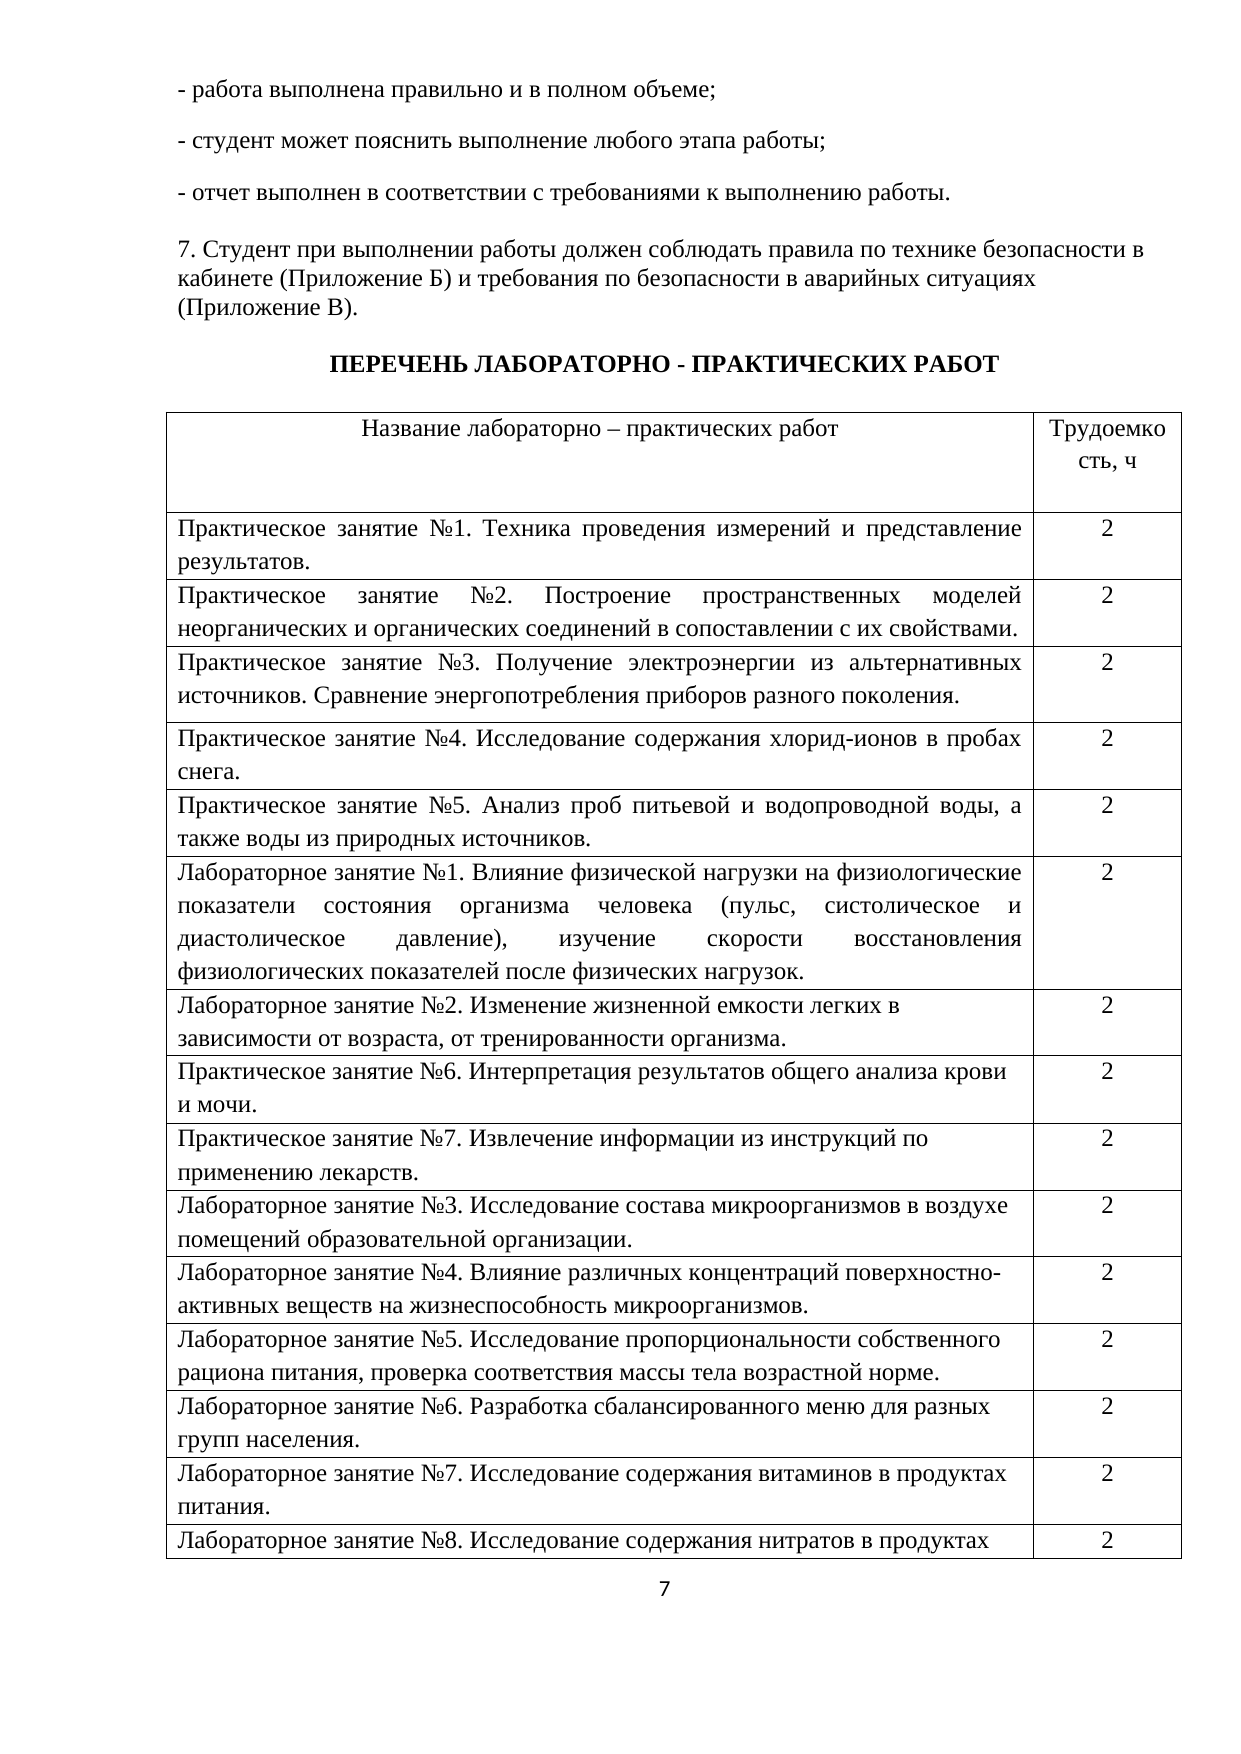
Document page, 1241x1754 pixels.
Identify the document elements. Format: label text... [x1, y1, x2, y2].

table_cell 2 [1034, 1124, 1181, 1189]
table_cell Практическое занятие №4. Исследование содержания хлорид-ионов в пробах снега. [167, 723, 1033, 789]
table_header Трудоемкость, ч [1034, 413, 1181, 512]
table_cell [167, 1525, 1033, 1558]
table_cell Лабораторное занятие №4. Влияние различных концентраций поверхностно-активных веществ на жизнеспособность микроорганизмов. [167, 1257, 1033, 1323]
text - работа выполнена правильно и в полном объеме; [177, 74, 1152, 103]
table_cell Практическое занятие №7. Извлечение информации из инструкций по применению лекарств. [167, 1124, 1033, 1189]
table_cell 2 [1034, 1324, 1181, 1390]
table_cell Практическое занятие №1. Техника проведения измерений и представление результатов. [167, 513, 1033, 579]
table_cell 2 [1034, 1391, 1181, 1457]
table_cell Лабораторное занятие №7. Исследование содержания витаминов в продуктах питания. [167, 1458, 1033, 1524]
table_cell 2 [1034, 790, 1181, 856]
text - отчет выполнен в соответствии с требованиями к выполнению работы. [177, 177, 1152, 206]
text ПЕРЕЧЕНЬ ЛАБОРАТОРНО - ПРАКТИЧЕСКИХ РАБОТ [177, 349, 1152, 378]
text - студент может пояснить выполнение любого этапа работы; [177, 125, 1152, 154]
table_cell Лабораторное занятие №2. Изменение жизненной емкости легких в зависимости от возраста, от тренированности организма. [167, 990, 1033, 1055]
table_cell 2 [1034, 1056, 1181, 1122]
table_header Название лабораторно – практических работ [167, 413, 1033, 512]
table_cell Лабораторное занятие №1. Влияние физической нагрузки на физиологические показатели состояния организма человека (пульс, систолическое и диастолическое давление), изучение скорости восстановления физиологических показателей после физических нагрузок. [167, 857, 1033, 989]
table_cell 2 [1034, 990, 1181, 1055]
table_cell 2 [1034, 647, 1181, 722]
table_cell Лабораторное занятие №6. Разработка сбалансированного меню для разных групп населения. [167, 1391, 1033, 1457]
table_cell Практическое занятие №2. Построение пространственных моделей неорганических и органических соединений в сопоставлении с их свойствами. [167, 580, 1033, 646]
table_cell Практическое занятие №6. Интерпретация результатов общего анализа крови и мочи. [167, 1056, 1033, 1122]
table_cell 2 [1034, 580, 1181, 646]
table_cell 2 [1034, 857, 1181, 989]
table_cell Лабораторное занятие №3. Исследование состава микроорганизмов в воздухе помещений образовательной организации. [167, 1191, 1033, 1256]
table_cell 2 [1034, 513, 1181, 579]
table_cell 2 [1034, 1191, 1181, 1256]
table_cell 2 [1034, 1458, 1181, 1524]
table_cell 2 [1034, 1525, 1181, 1558]
table_cell 2 [1034, 723, 1181, 789]
text 7. Студент при выполнении работы должен соблюдать правила по технике безопасности в кабинете (Приложение Б) и требования по безопасности в аварийных ситуациях (Приложение В). [177, 234, 1152, 321]
table_cell 2 [1034, 1257, 1181, 1323]
table_cell Практическое занятие №3. Получение электроэнергии из альтернативных источников. Сравнение энергопотребления приборов разного поколения. [167, 647, 1033, 722]
table_cell Лабораторное занятие №5. Исследование пропорциональности собственного рациона питания, проверка соответствия массы тела возрастной норме. [167, 1324, 1033, 1390]
table_cell Практическое занятие №5. Анализ проб питьевой и водопроводной воды, а также воды из природных источников. [167, 790, 1033, 856]
